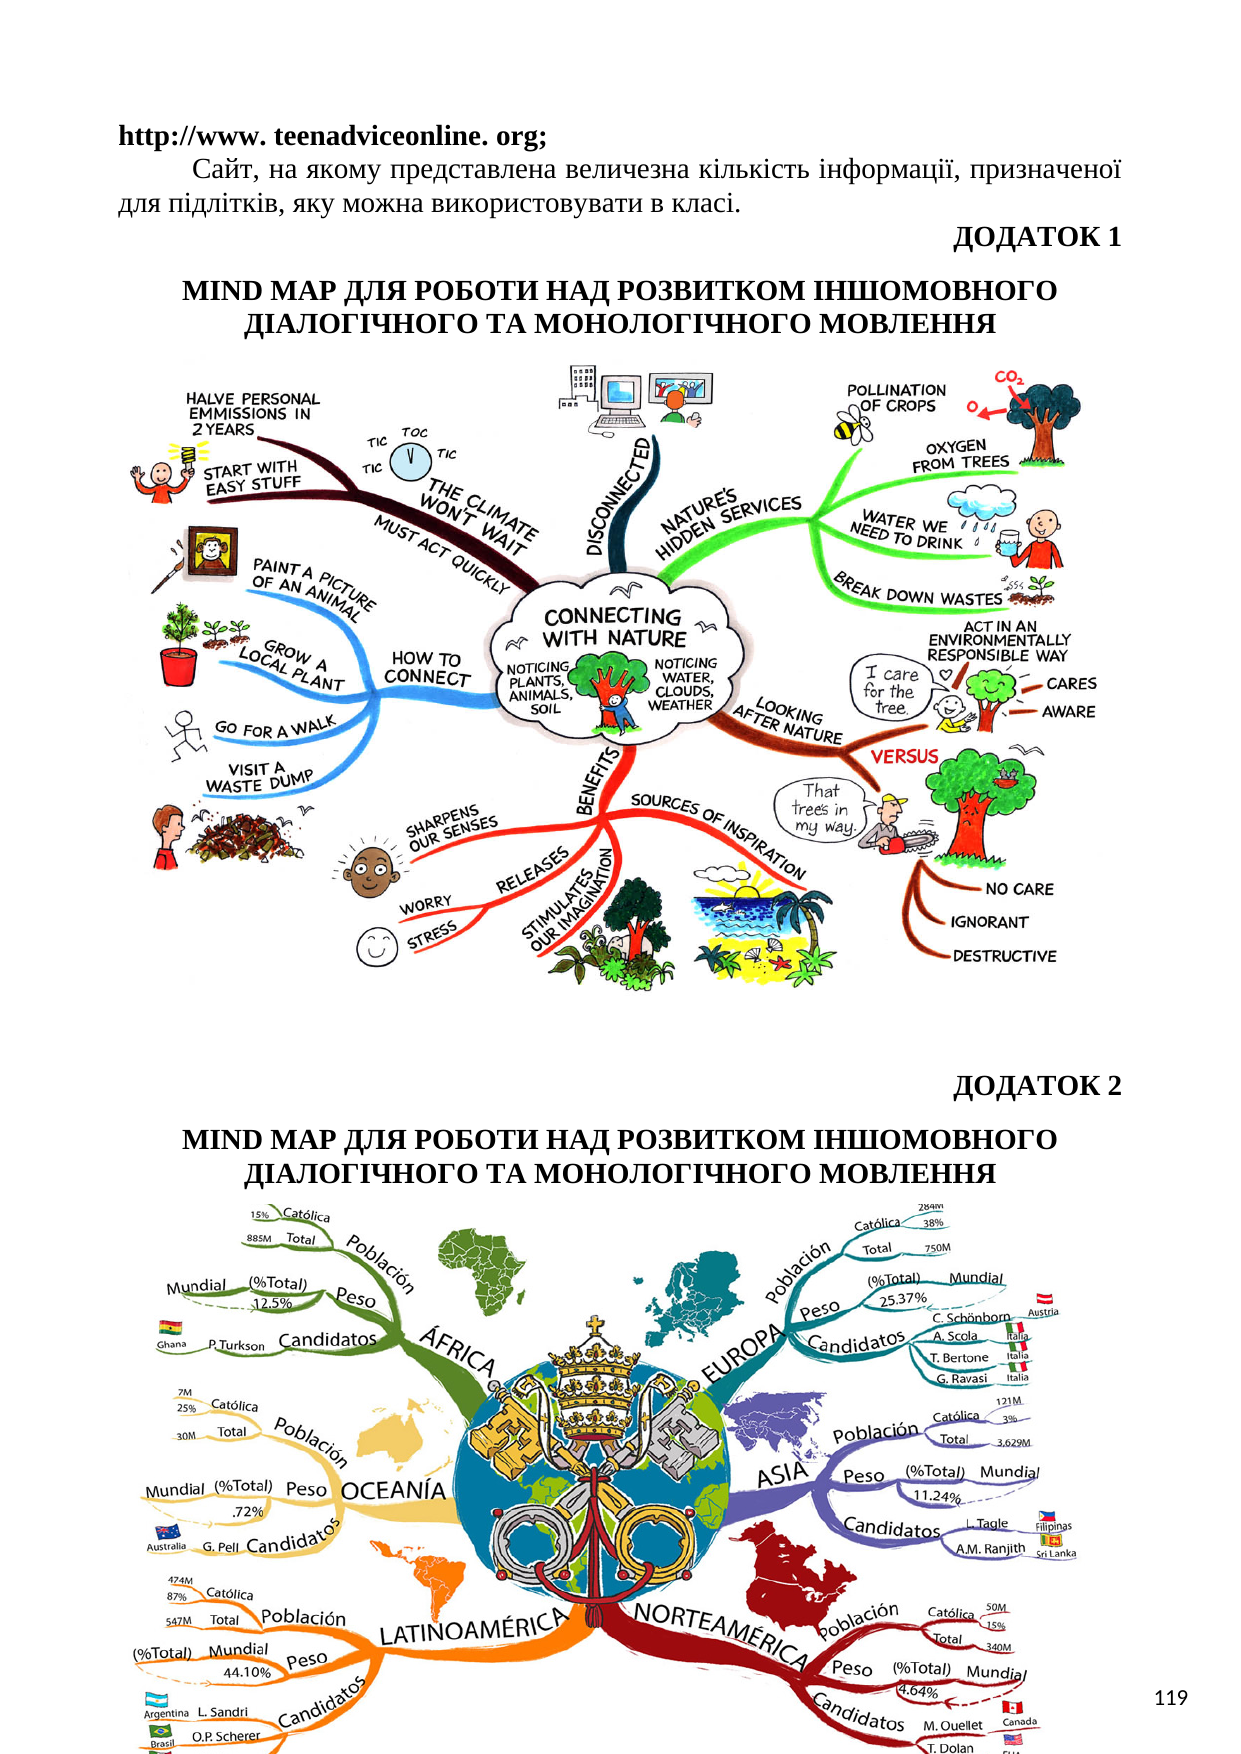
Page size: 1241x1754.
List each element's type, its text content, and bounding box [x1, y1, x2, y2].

text MIND MAP ДЛЯ РОБОТИ НАД РОЗВИТКОМ ІНШОМОВНОГО ДІАЛОГІЧНОГО ТА МОНОЛОГІЧНОГО МОВЛЕННЯ [118, 1122, 1122, 1189]
picture [122, 1204, 1108, 1754]
text MIND MAP ДЛЯ РОБОТИ НАД РОЗВИТКОМ ІНШОМОВНОГО ДІАЛОГІЧНОГО ТА МОНОЛОГІЧНОГО МОВЛЕННЯ [118, 273, 1122, 340]
text ДОДАТОК 1 [118, 219, 1122, 252]
picture [121, 349, 1103, 1002]
list http://www. teenadviceonline. org; [118, 118, 1122, 152]
list Сайт, на якому представлена величезна кількість інформації, призначеної для підлітків, яку можна використовувати в класі. [118, 152, 1122, 219]
